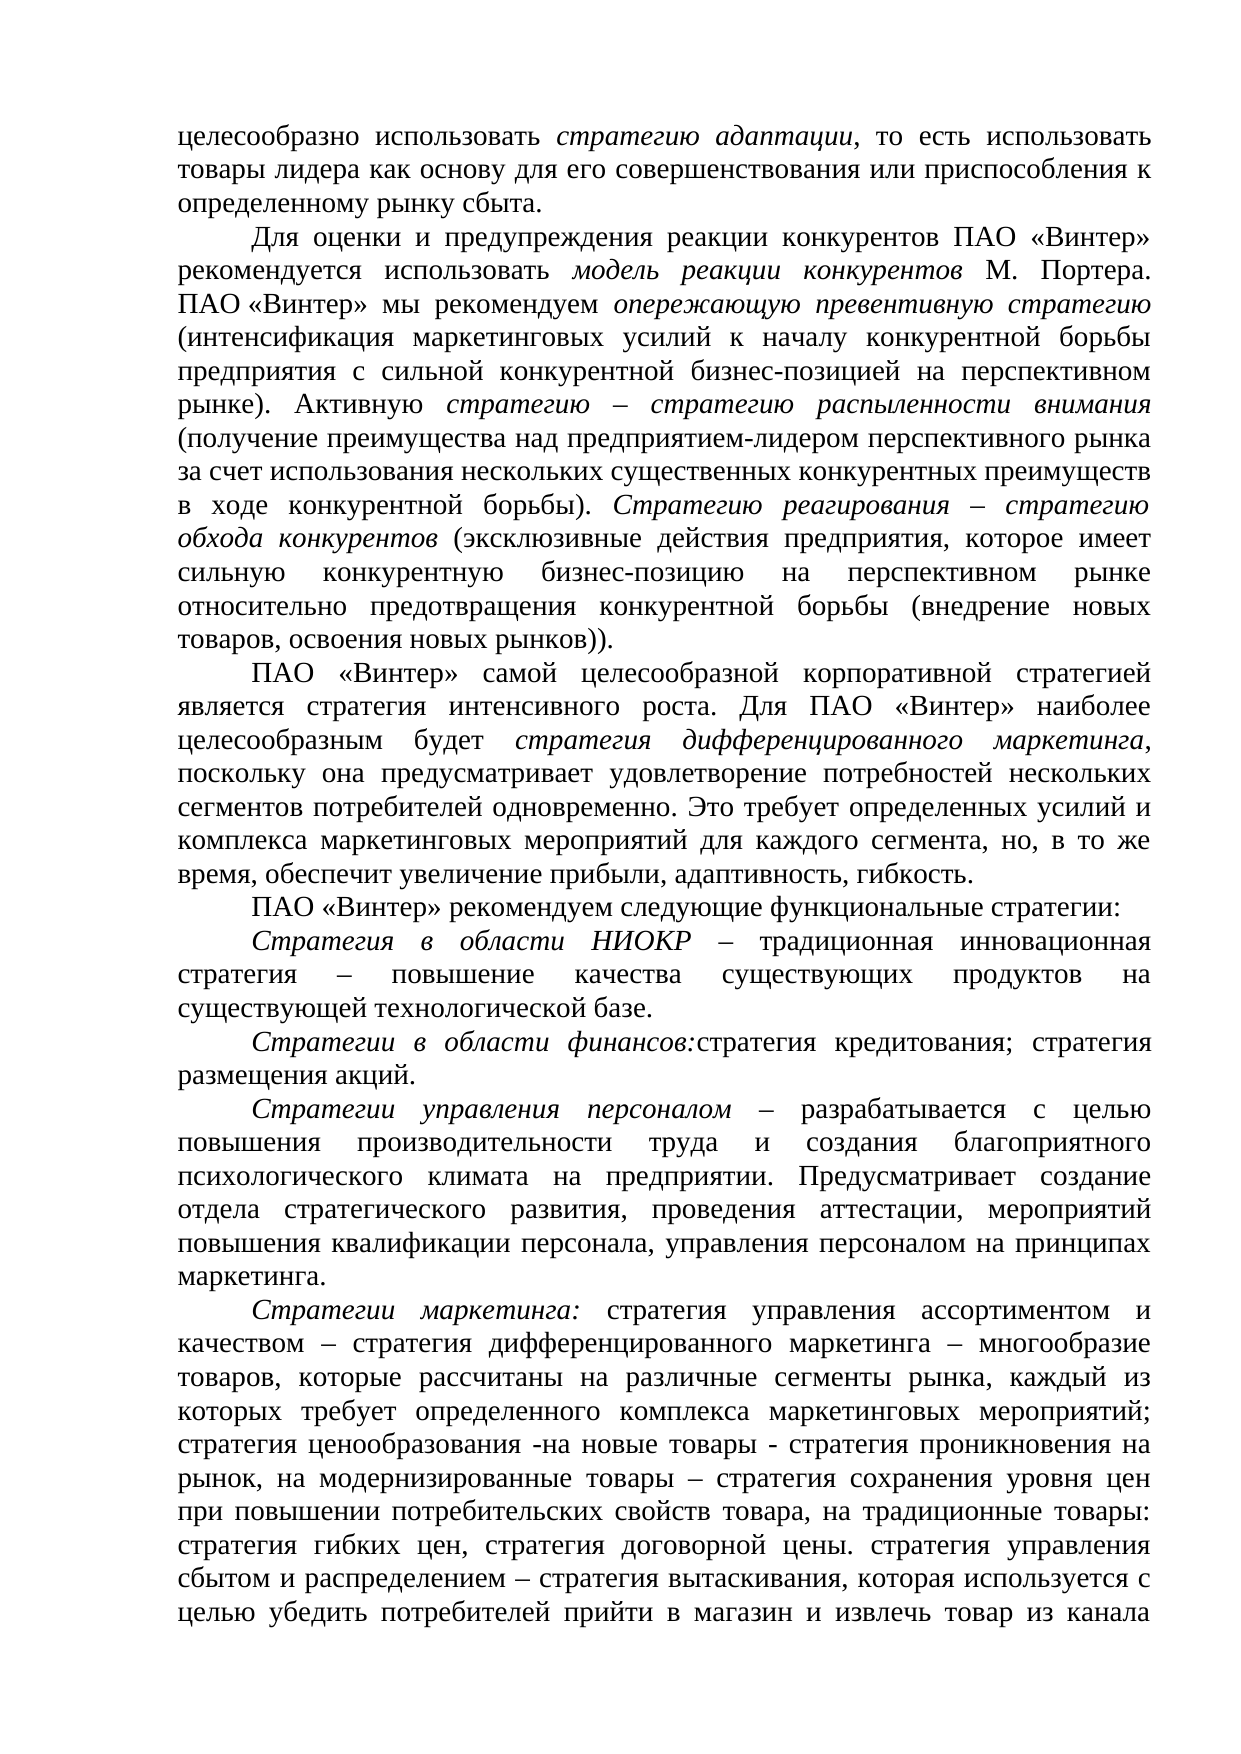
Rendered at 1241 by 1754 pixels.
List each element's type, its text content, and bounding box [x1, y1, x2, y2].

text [177, 118, 1152, 219]
text ПАО «Винтер» самой целесообразной корпоративной стратегией является стратегия интенсивного роста. Для ПАО «Винтер» наиболее целесообразным будет стратегия дифференцированного маркетинга, поскольку она предусматривает удовлетворение потребностей нескольких сегментов потребителей одновременно. Это требует определенных усилий и комплекса маркетинговых мероприятий для каждого сегмента, но, в то же время, обеспечит увеличение прибыли, адаптивность, гибкость. [177, 655, 1152, 889]
text Для оценки и предупреждения реакции конкурентов ПАО «Винтер» рекомендуется использовать модель реакции конкурентов М. Портера. ПАО «Винтер» мы рекомендуем опережающую превентивную стратегию (интенсификация маркетинговых усилий к началу конкурентной борьбы предприятия с сильной конкурентной бизнес-позицией на перспективном рынке). Активную стратегию – стратегию распыленности внимания (получение преимущества над предприятием-лидером перспективного рынка за счет использования нескольких существенных конкурентных преимуществ в ходе конкурентной борьбы). Стратегию реагирования – стратегию обхода конкурентов (эксклюзивные действия предприятия, которое имеет сильную конкурентную бизнес-позицию на перспективном рынке относительно предотвращения конкурентной борьбы (внедрение новых товаров, освоения новых рынков)). [177, 219, 1152, 655]
text ПАО «Винтер» рекомендуем следующие функциональные стратегии: [177, 889, 1152, 923]
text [177, 1292, 1152, 1627]
text Стратегии управления персоналом – разрабатывается с целью повышения производительности труда и создания благоприятного психологического климата на предприятии. Предусматривает создание отдела стратегического развития, проведения аттестации, мероприятий повышения квалификации персонала, управления персоналом на принципах маркетинга. [177, 1091, 1152, 1292]
text Стратегия в области НИОКР – традиционная инновационная стратегия – повышение качества существующих продуктов на существующей технологической базе. [177, 923, 1152, 1024]
text Стратегии в области финансов:стратегия кредитования; стратегия размещения акций. [177, 1024, 1152, 1091]
